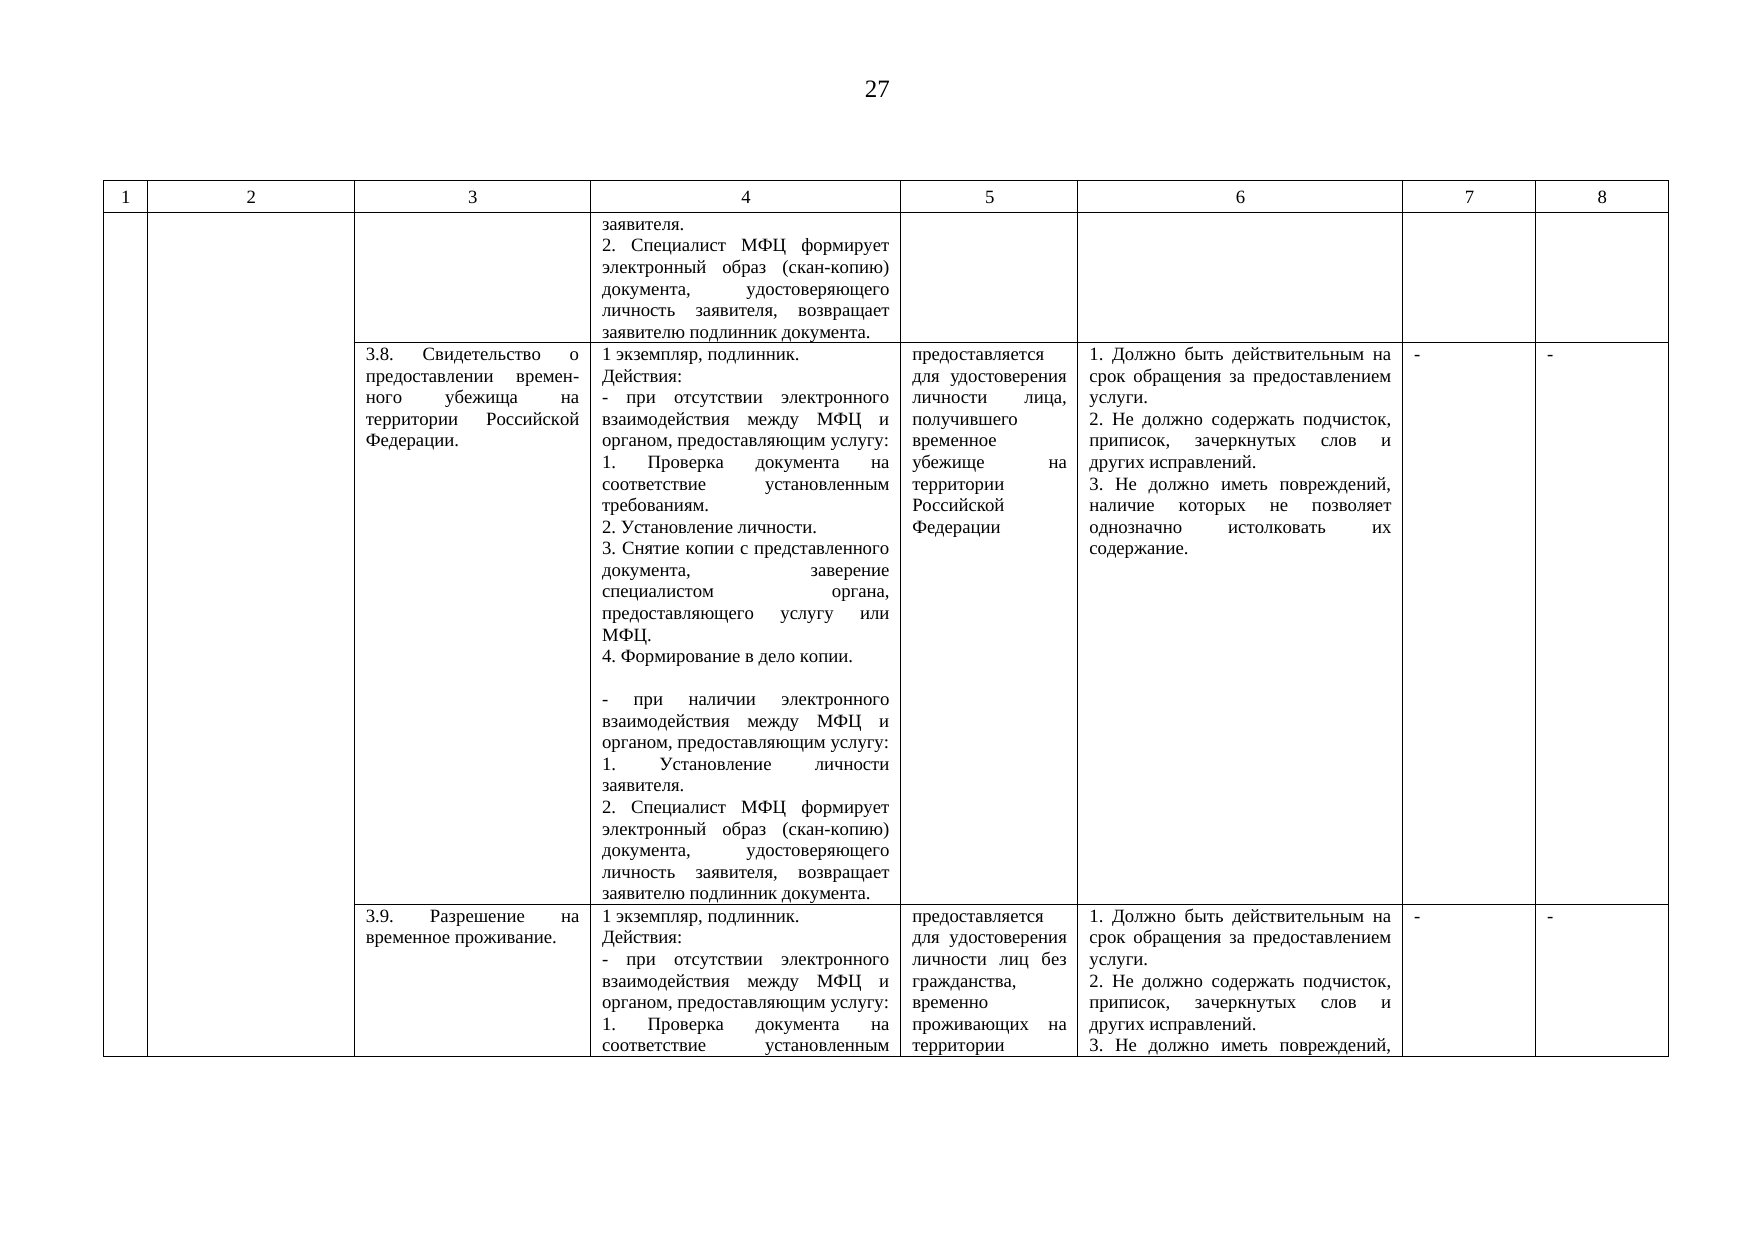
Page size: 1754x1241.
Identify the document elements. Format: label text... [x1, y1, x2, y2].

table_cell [901, 213, 1077, 342]
table_cell предоставляется для удостоверения личности лица, получившего временное убежище на территории Российской Федерации [901, 343, 1077, 904]
table_header 3 [355, 181, 590, 212]
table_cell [1078, 213, 1402, 342]
table_cell 3.8. Свидетельство о предоставлении времен-ного убежища на территории Российской Федерации. [355, 343, 590, 904]
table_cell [591, 905, 900, 1056]
table_cell - [1403, 905, 1535, 1056]
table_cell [901, 905, 1077, 1056]
table_cell - [1536, 213, 1668, 342]
table_cell - [1536, 905, 1668, 1056]
table_header 7 [1403, 181, 1535, 212]
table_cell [591, 213, 900, 342]
table_header 2 [148, 181, 354, 212]
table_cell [1078, 905, 1402, 1056]
table_header 5 [901, 181, 1077, 212]
table_header 1 [104, 181, 147, 212]
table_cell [355, 213, 590, 342]
table_header 6 [1078, 181, 1402, 212]
table_header 8 [1536, 181, 1668, 212]
table_cell - [1403, 343, 1535, 904]
table_header 4 [591, 181, 900, 212]
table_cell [355, 905, 590, 1056]
table_cell - [1536, 343, 1668, 904]
table_cell - [1403, 213, 1535, 342]
